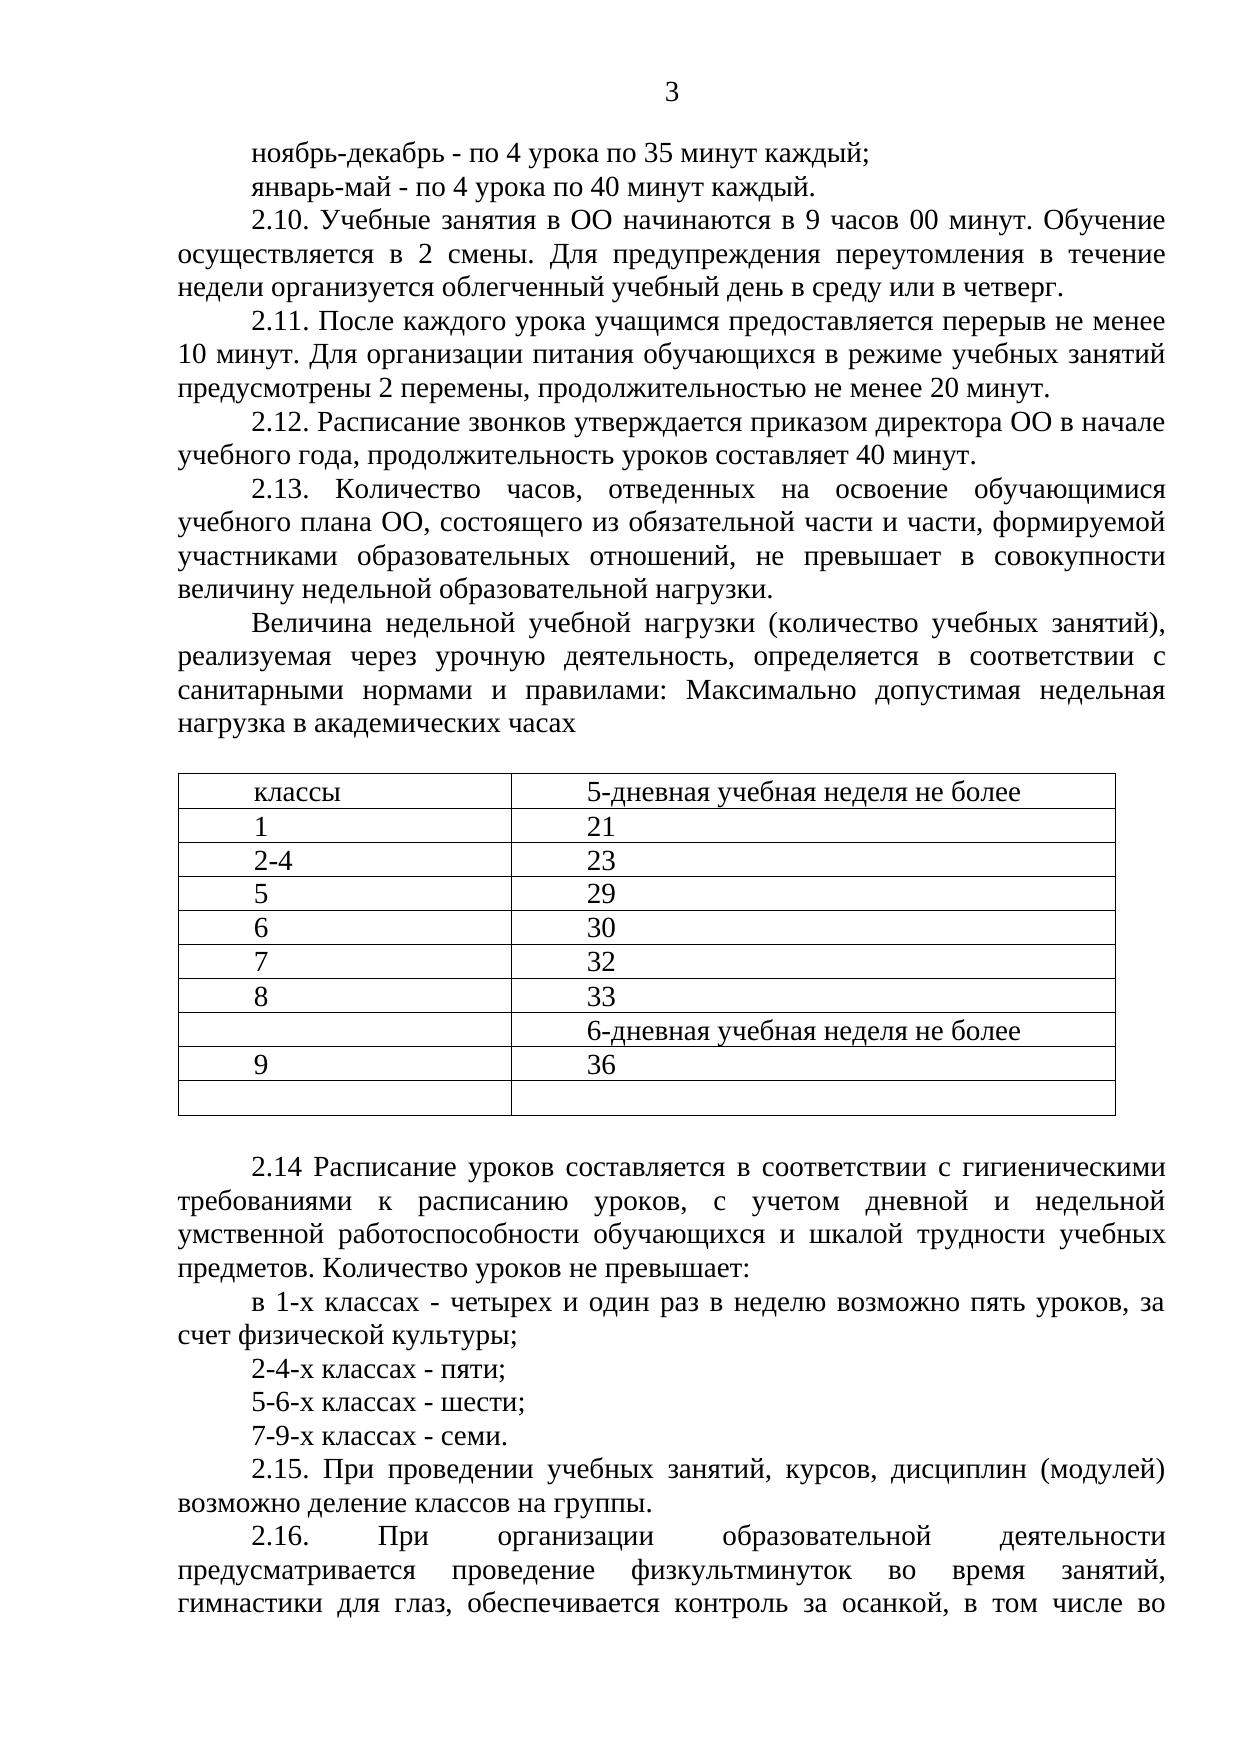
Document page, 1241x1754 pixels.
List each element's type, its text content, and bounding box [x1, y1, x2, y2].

text 5-6-х классах - шести; [177, 1384, 1167, 1418]
text январь-май - по 4 урока по 40 минут каждый. [177, 169, 1167, 202]
table_cell 9 [179, 1047, 511, 1080]
text 2.10. Учебные занятия в ОО начинаются в 9 часов 00 минут. Обучение осуществляется в 2 смены. Для предупреждения переутомления в течение недели организуется облегченный учебный день в среду или в четверг. [177, 202, 1167, 303]
table_header 5-дневная учебная неделя не более [512, 774, 1115, 808]
table_cell 1 [179, 809, 511, 842]
table_cell 29 [512, 877, 1115, 909]
text 7-9-х классах - семи. [177, 1418, 1167, 1451]
table_cell 6-дневная учебная неделя не более [512, 1013, 1115, 1046]
text 2.14 Расписание уроков составляется в соответствии с гигиеническими требованиями к расписанию уроков, с учетом дневной и недельной умственной работоспособности обучающихся и шкалой трудности учебных предметов. Количество уроков не превышает: [177, 1149, 1167, 1284]
table_cell 30 [512, 911, 1115, 943]
table_header классы [179, 774, 511, 808]
table_cell 2-4 [179, 843, 511, 876]
text 2-4-х классах - пяти; [177, 1351, 1167, 1384]
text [177, 1518, 1167, 1619]
text 2.13. Количество часов, отведенных на освоение обучающимися учебного плана ОО, состоящего из обязательной части и части, формируемой участниками образовательных отношений, не превышает в совокупности величину недельной образовательной нагрузки. [177, 471, 1167, 605]
table_cell 21 [512, 809, 1115, 842]
table_cell 6 [179, 911, 511, 943]
table_cell 23 [512, 843, 1115, 876]
table_cell [512, 1081, 1115, 1115]
text 2.11. После каждого урока учащимся предоставляется перерыв не менее 10 минут. Для организации питания обучающихся в режиме учебных занятий предусмотрены 2 перемены, продолжительностью не менее 20 минут. [177, 303, 1167, 404]
text ноябрь-декабрь - по 4 урока по 35 минут каждый; [177, 135, 1167, 169]
table_cell 33 [512, 979, 1115, 1012]
table_cell 7 [179, 945, 511, 978]
text 2.12. Расписание звонков утверждается приказом директора ОО в начале учебного года, продолжительность уроков составляет 40 минут. [177, 404, 1167, 471]
table_cell 36 [512, 1047, 1115, 1080]
table_cell [179, 1081, 511, 1115]
text Величина недельной учебной нагрузки (количество учебных занятий), реализуемая через урочную деятельность, определяется в соответствии с санитарными нормами и правилами: Максимально допустимая недельная нагрузка в академических часах [177, 605, 1167, 739]
table_cell [179, 1013, 511, 1046]
table_cell 5 [179, 877, 511, 909]
text 2.15. При проведении учебных занятий, курсов, дисциплин (модулей) возможно деление классов на группы. [177, 1451, 1167, 1518]
table_cell 32 [512, 945, 1115, 978]
text в 1-х классах - четырех и один раз в неделю возможно пять уроков, за счет физической культуры; [177, 1284, 1167, 1351]
table_cell 8 [179, 979, 511, 1012]
